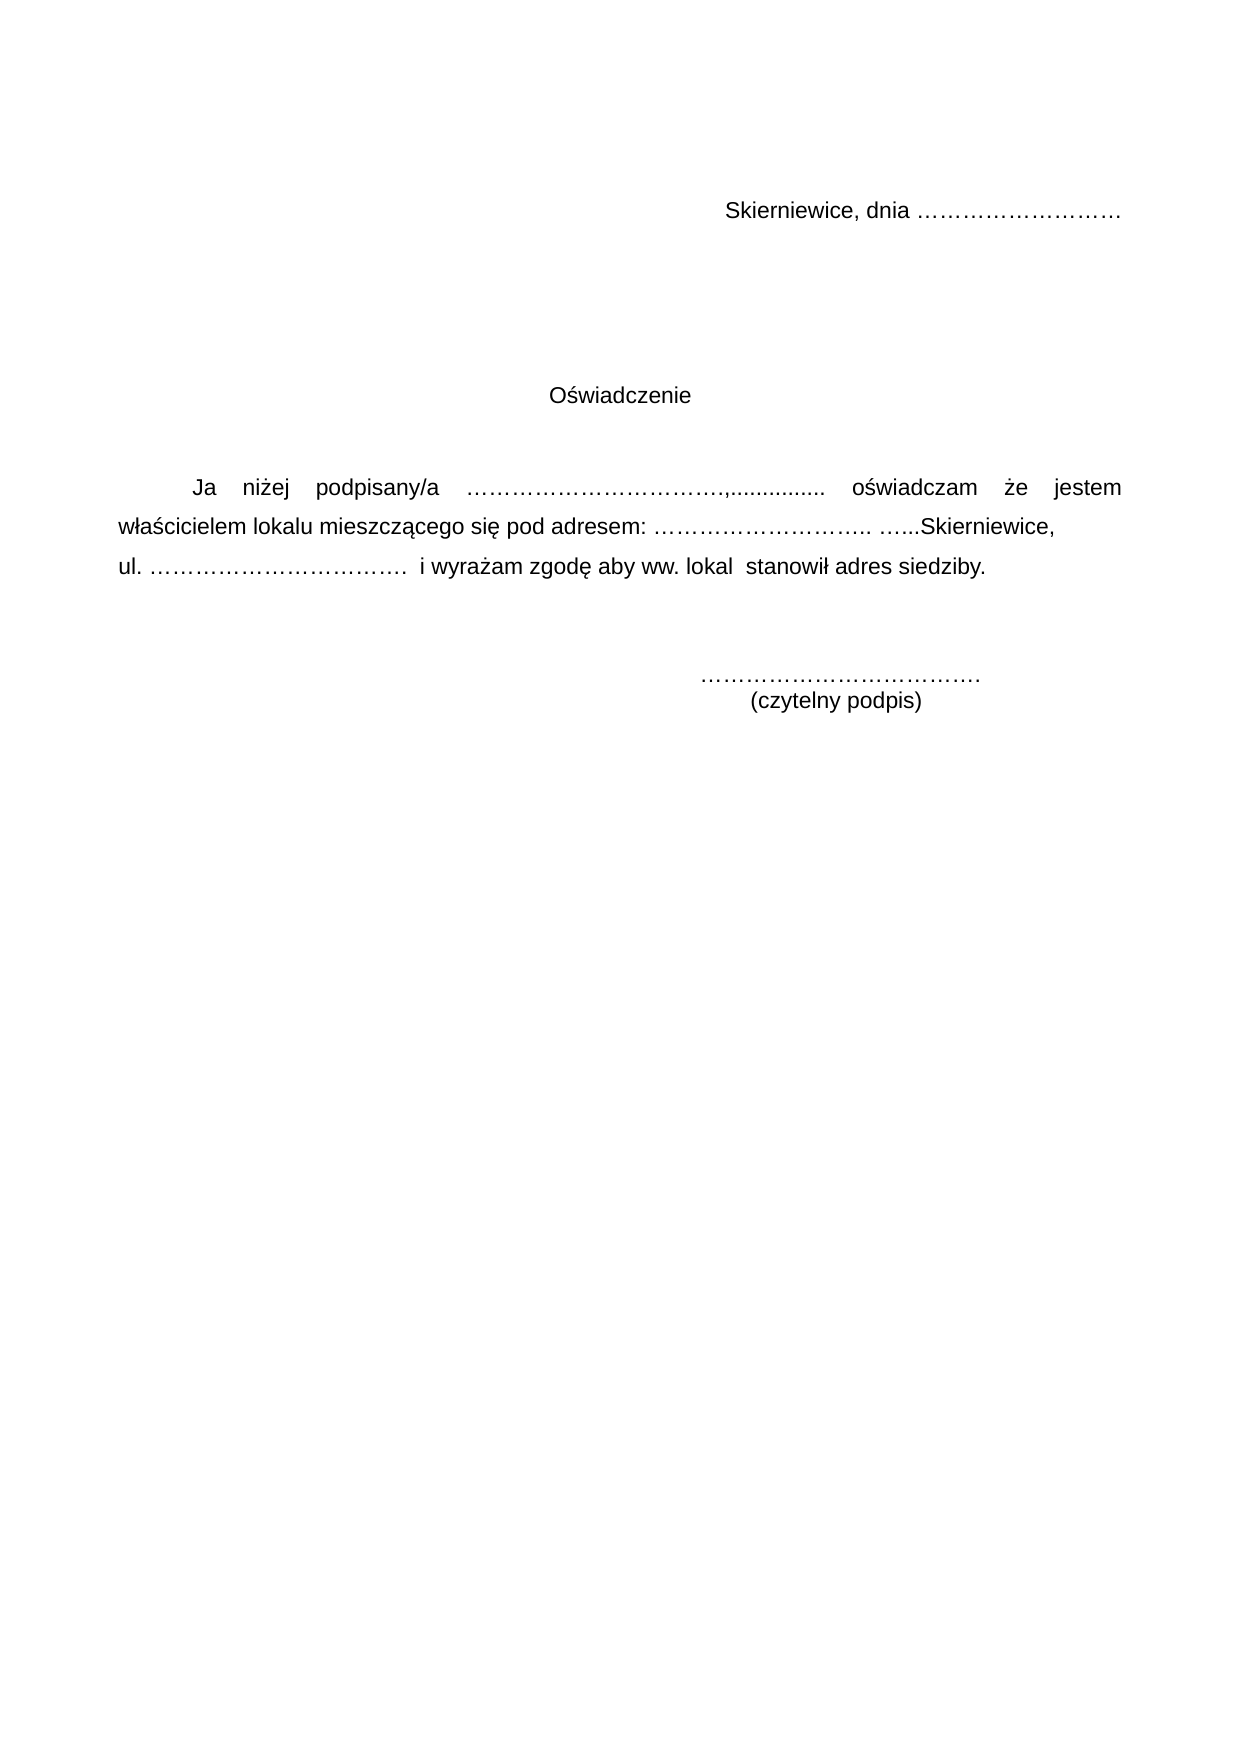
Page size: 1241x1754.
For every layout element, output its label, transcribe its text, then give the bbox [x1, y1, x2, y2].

text Oświadczenie [118, 382, 1122, 408]
text ………………………………. [699, 661, 1122, 687]
text (czytelny podpis) [118, 687, 1122, 713]
text Ja niżej podpisany/a …………………………….,............... oświadczam że jestem właścicielem lokalu mieszczącego się pod adresem: ……………………….. …...Skierniewice, ul. ……………………………. i wyrażam zgodę aby ww. lokal stanowił adres siedziby. [118, 474, 1122, 579]
text Skierniewice, dnia ……………………… [118, 197, 1122, 223]
